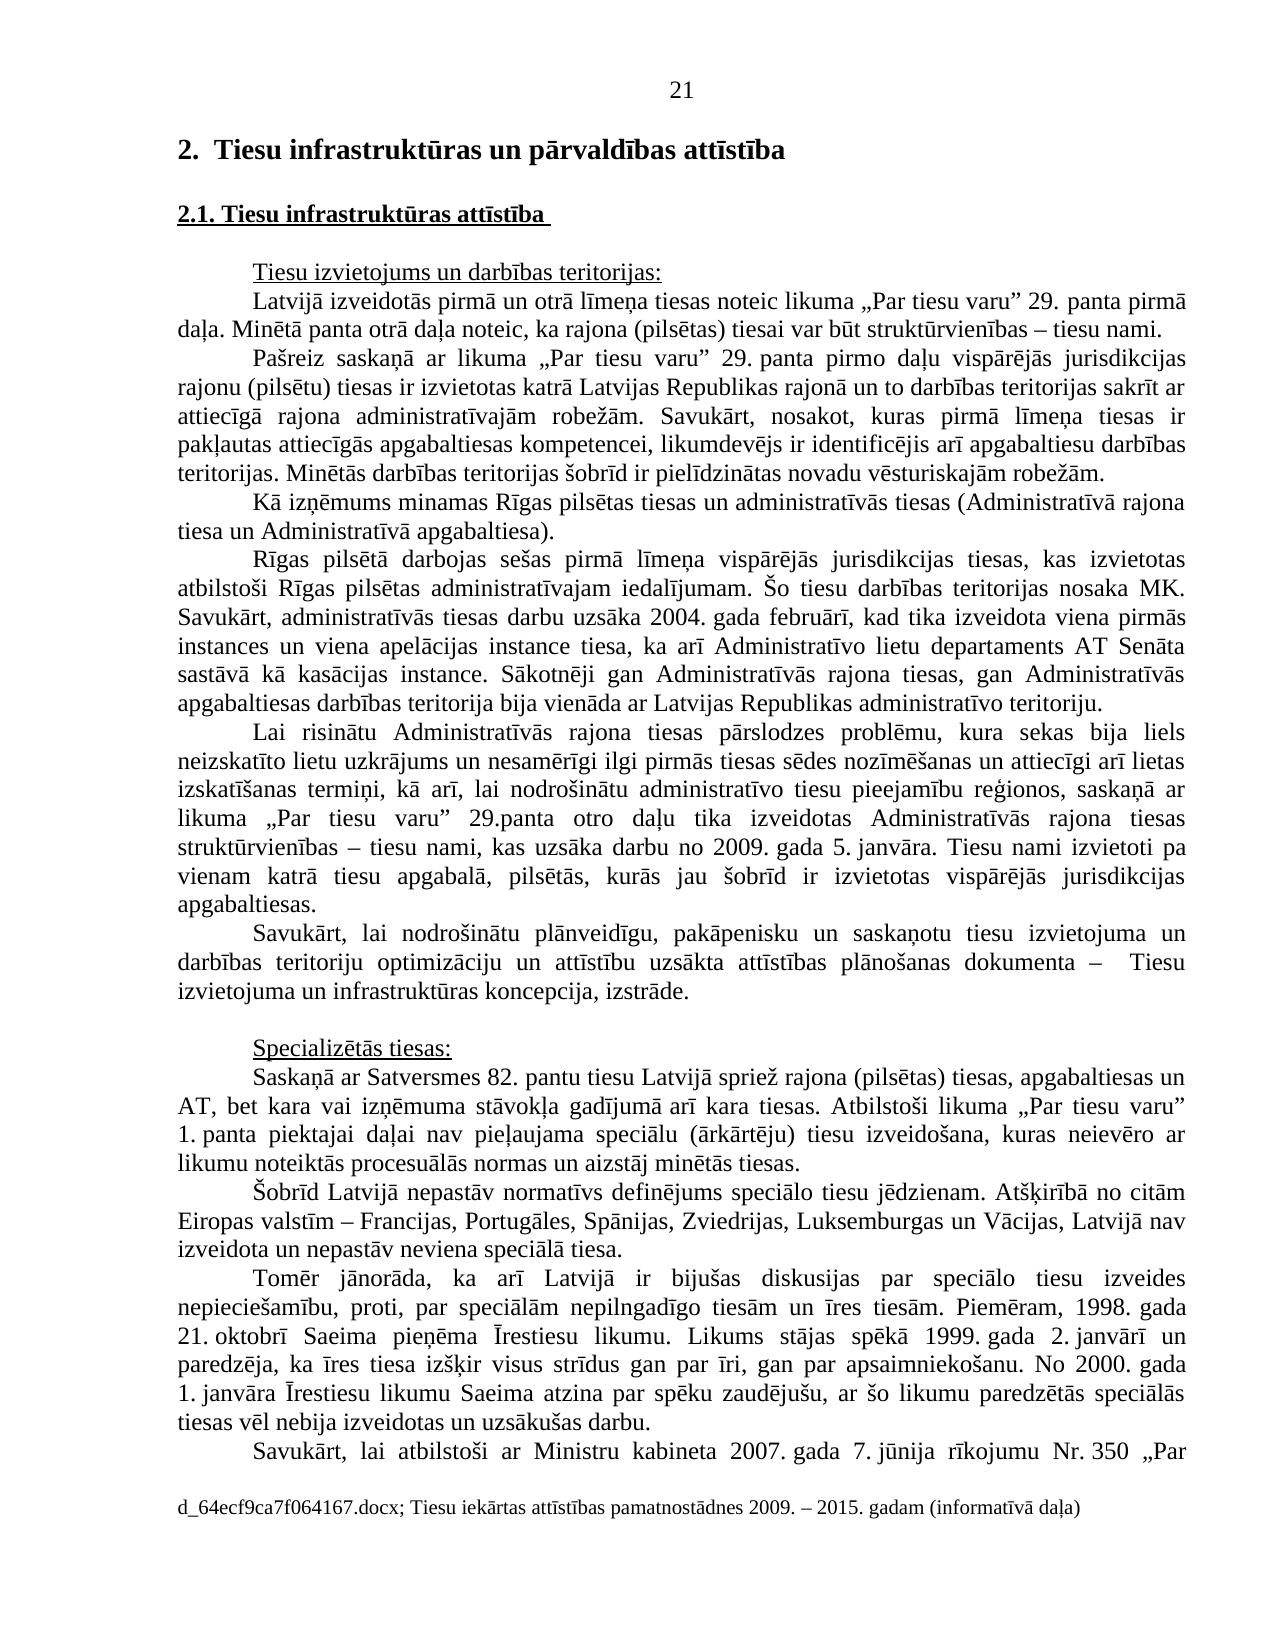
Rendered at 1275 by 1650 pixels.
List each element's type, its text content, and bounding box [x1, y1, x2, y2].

text Lai risinātu Administratīvās rajona tiesas pārslodzes problēmu, kura sekas bija liels neizskatīto lietu uzkrājums un nesamērīgi ilgi pirmās tiesas sēdes nozīmēšanas un attiecīgi arī lietas izskatīšanas termiņi, kā arī, lai nodrošinātu administratīvo tiesu pieejamību reģionos, saskaņā ar likuma „Par tiesu varu” 29.panta otro daļu tika izveidotas Administratīvās rajona tiesas struktūrvienības – tiesu nami, kas uzsāka darbu no 2009. gada 5. janvāra. Tiesu nami izvietoti pa vienam katrā tiesu apgabalā, pilsētās, kurās jau šobrīd ir izvietotas vispārējās jurisdikcijas apgabaltiesas. [177, 717, 1186, 918]
text 2.1. Tiesu infrastruktūras attīstība [177, 199, 1186, 228]
text Pašreiz saskaņā ar likuma „Par tiesu varu” 29. panta pirmo daļu vispārējās jurisdikcijas rajonu (pilsētu) tiesas ir izvietotas katrā Latvijas Republikas rajonā un to darbības teritorijas sakrīt ar attiecīgā rajona administratīvajām robežām. Savukārt, nosakot, kuras pirmā līmeņa tiesas ir pakļautas attiecīgās apgabaltiesas kompetencei, likumdevējs ir identificējis arī apgabaltiesu darbības teritorijas. Minētās darbības teritorijas šobrīd ir pielīdzinātas novadu vēsturiskajām robežām. [177, 343, 1186, 487]
text Savukārt, lai nodrošinātu plānveidīgu, pakāpenisku un saskaņotu tiesu izvietojuma un darbības teritoriju optimizāciju un attīstību uzsākta attīstības plānošanas dokumenta – Tiesu izvietojuma un infrastruktūras koncepcija, izstrāde. [177, 918, 1186, 1004]
text Latvijā izveidotās pirmā un otrā līmeņa tiesas noteic likuma „Par tiesu varu” 29. panta pirmā daļa. Minētā panta otrā daļa noteic, ka rajona (pilsētas) tiesai var būt struktūrvienības – tiesu nami. [177, 286, 1186, 343]
text Šobrīd Latvijā nepastāv normatīvs definējums speciālo tiesu jēdzienam. Atšķirībā no citām Eiropas valstīm – Francijas, Portugāles, Spānijas, Zviedrijas, Luksemburgas un Vācijas, Latvijā nav izveidota un nepastāv neviena speciālā tiesa. [177, 1177, 1186, 1263]
text Rīgas pilsētā darbojas sešas pirmā līmeņa vispārējās jurisdikcijas tiesas, kas izvietotas atbilstoši Rīgas pilsētas administratīvajam iedalījumam. Šo tiesu darbības teritorijas nosaka MK. Savukārt, administratīvās tiesas darbu uzsāka 2004. gada februārī, kad tika izveidota viena pirmās instances un viena apelācijas instance tiesa, ka arī Administratīvo lietu departaments AT Senāta sastāvā kā kasācijas instance. Sākotnēji gan Administratīvās rajona tiesas, gan Administratīvās apgabaltiesas darbības teritorija bija vienāda ar Latvijas Republikas administratīvo teritoriju. [177, 544, 1186, 717]
text Specializētās tiesas: [177, 1033, 1186, 1062]
text Saskaņā ar Satversmes 82. pantu tiesu Latvijā spriež rajona (pilsētas) tiesas, apgabaltiesas un AT, bet kara vai izņēmuma stāvokļa gadījumā arī kara tiesas. Atbilstoši likuma „Par tiesu varu” 1. panta piektajai daļai nav pieļaujama speciālu (ārkārtēju) tiesu izveidošana, kuras neievēro ar likumu noteiktās procesuālās normas un aizstāj minētās tiesas. [177, 1062, 1186, 1177]
text 2. Tiesu infrastruktūras un pārvaldības attīstība [177, 132, 1186, 166]
text Tiesu izvietojums un darbības teritorijas: [177, 257, 1186, 286]
text Tomēr jānorāda, ka arī Latvijā ir bijušas diskusijas par speciālo tiesu izveides nepieciešamību, proti, par speciālām nepilngadīgo tiesām un īres tiesām. Piemēram, 1998. gada 21. oktobrī Saeima pieņēma Īrestiesu likumu. Likums stājas spēkā 1999. gada 2. janvārī un paredzēja, ka īres tiesa izšķir visus strīdus gan par īri, gan par apsaimniekošanu. No 2000. gada 1. janvāra Īrestiesu likumu Saeima atzina par spēku zaudējušu, ar šo likumu paredzētās speciālās tiesas vēl nebija izveidotas un uzsākušas darbu. [177, 1263, 1186, 1436]
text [177, 1436, 1186, 1464]
text Kā izņēmums minamas Rīgas pilsētas tiesas un administratīvās tiesas (Administratīvā rajona tiesa un Administratīvā apgabaltiesa). [177, 487, 1186, 544]
